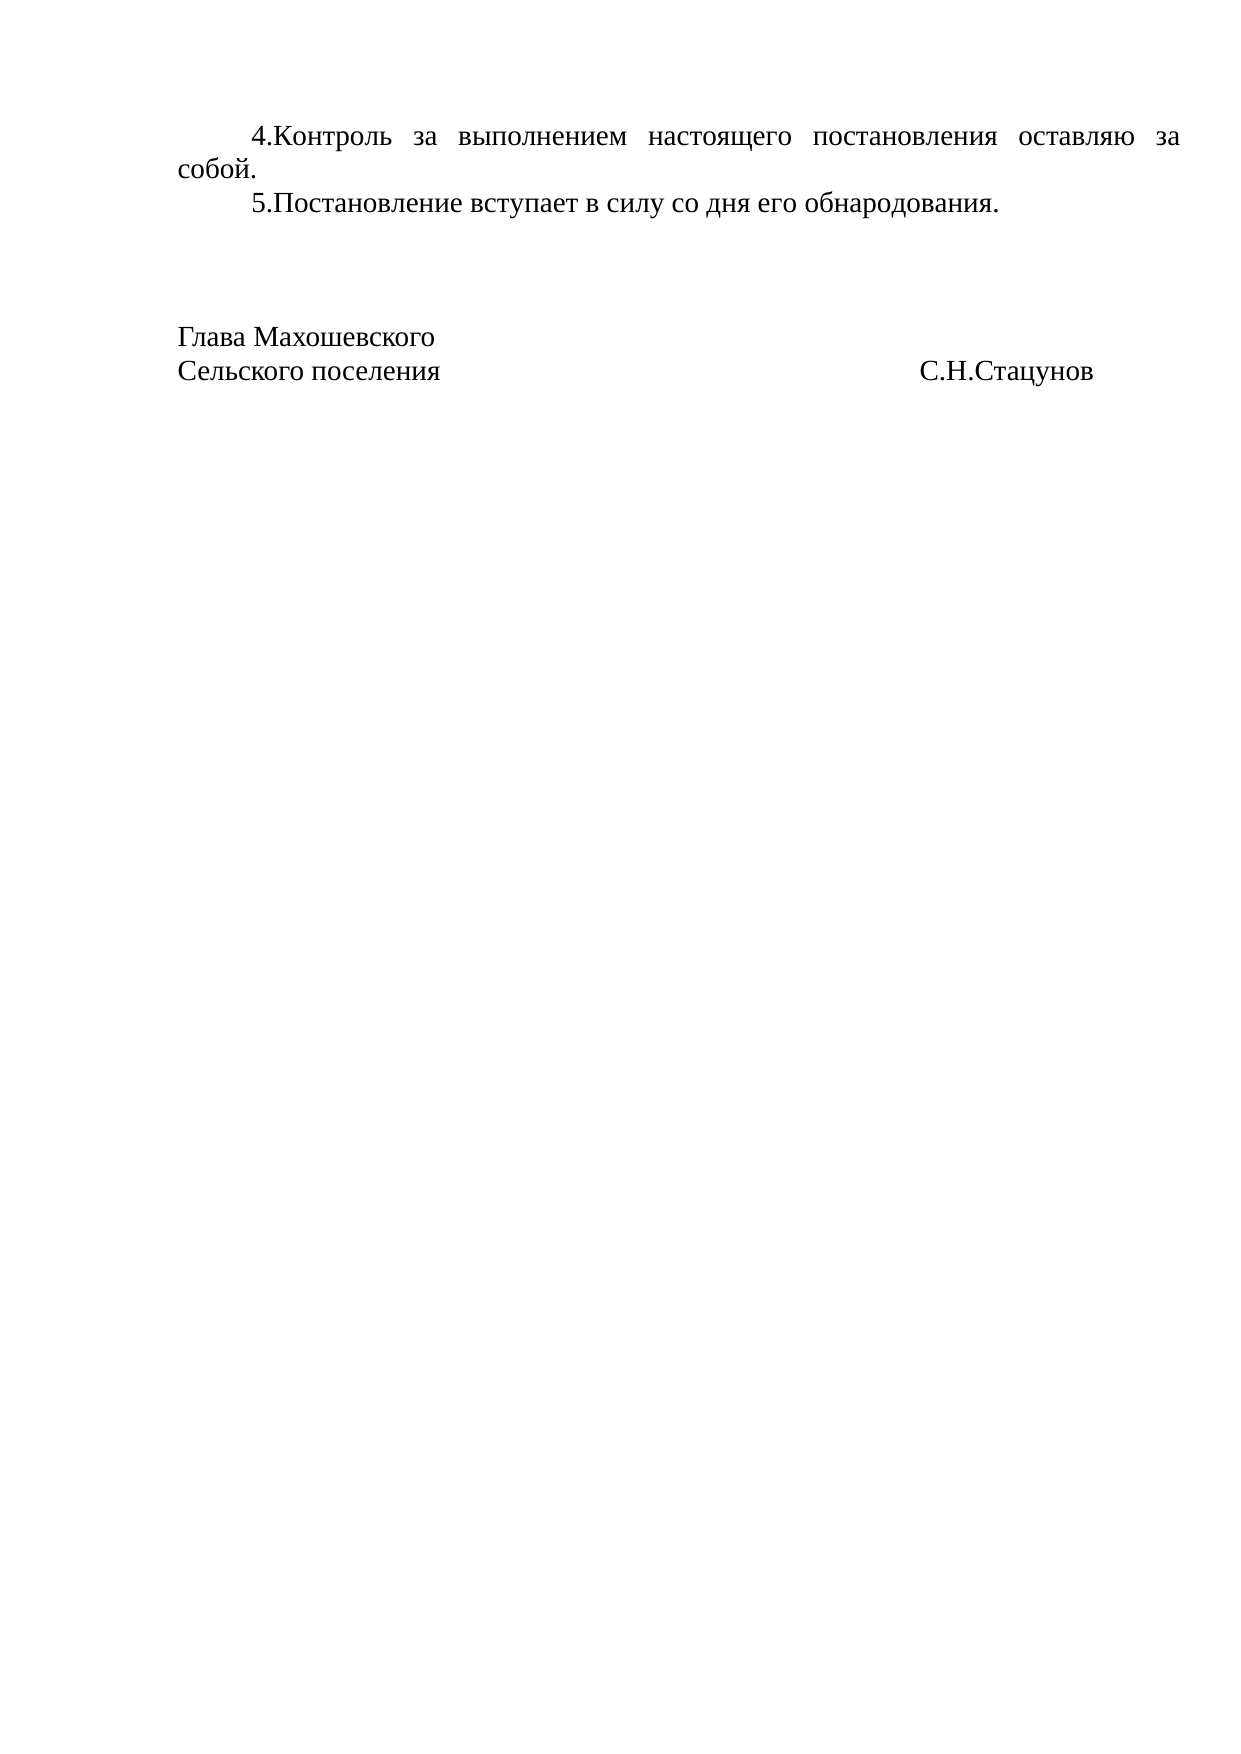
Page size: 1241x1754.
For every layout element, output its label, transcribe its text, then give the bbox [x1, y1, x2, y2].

text Сельского поселения С.Н.Стацунов [177, 353, 1181, 386]
text 4.Контроль за выполнением настоящего постановления оставляю за собой. [177, 118, 1181, 185]
text Глава Махошевского [177, 319, 1181, 353]
text 5.Постановление вступает в силу со дня его обнародования. [177, 185, 1181, 219]
